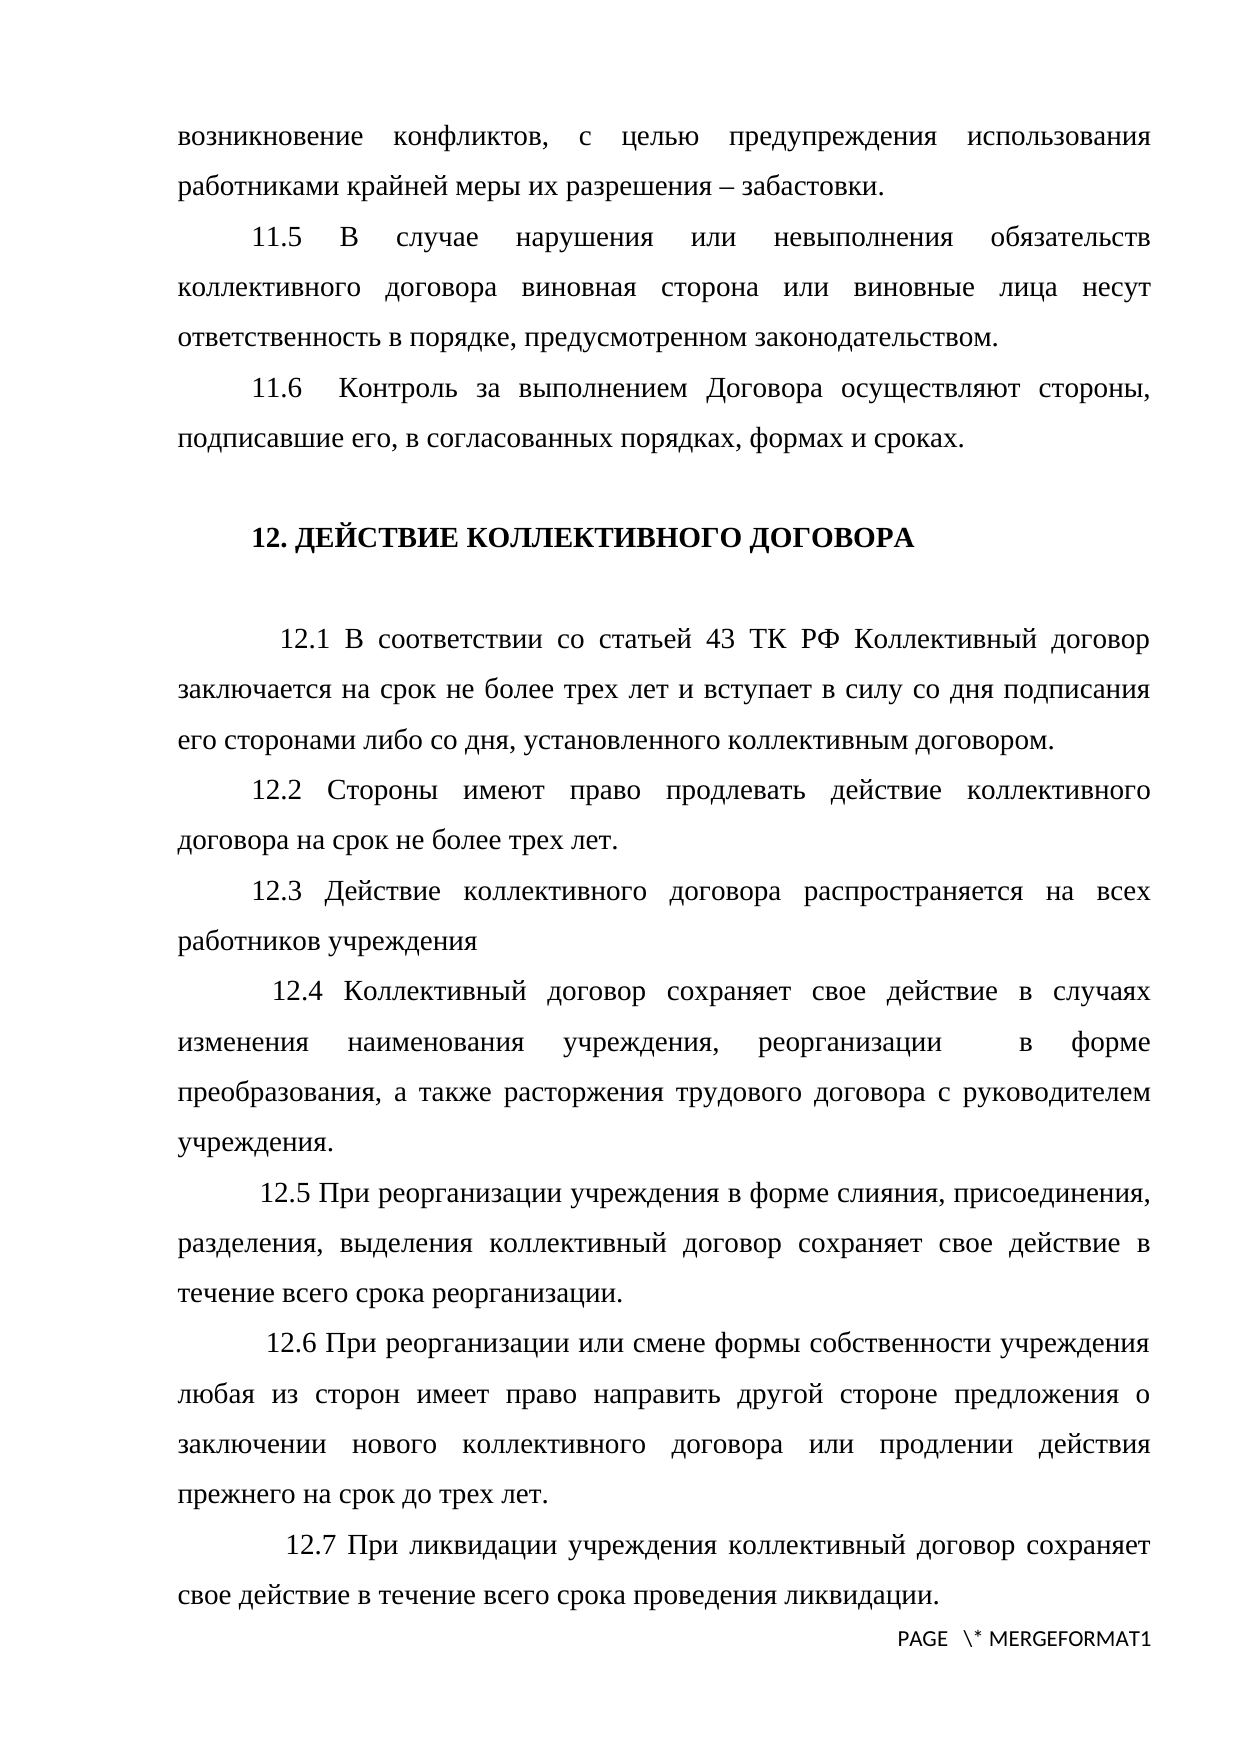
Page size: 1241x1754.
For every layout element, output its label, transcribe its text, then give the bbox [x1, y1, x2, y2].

text 12.6 При реорганизации или смене формы собственности учреждения любая из сторон имеет право направить другой стороне предложения о заключении нового коллективного договора или продлении действия прежнего на срок до трех лет. [177, 1326, 1152, 1510]
text 12. ДЕЙСТВИЕ КОЛЛЕКТИВНОГО ДОГОВОРА [177, 521, 1152, 554]
text 12.3 Действие коллективного договора распространяется на всех работников учреждения [177, 873, 1152, 957]
text 12.4 Коллективный договор сохраняет свое действие в случаях изменения наименования учреждения, реорганизации в форме преобразования, а также расторжения трудового договора с руководителем учреждения. [177, 973, 1152, 1158]
text 12.2 Стороны имеют право продлевать действие коллективного договора на срок не более трех лет. [177, 772, 1152, 856]
text 12.5 При реорганизации учреждения в форме слияния, присоединения, разделения, выделения коллективный договор сохраняет свое действие в течение всего срока реорганизации. [177, 1175, 1152, 1309]
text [177, 118, 1152, 202]
text 12.7 При ликвидации учреждения коллективный договор сохраняет свое действие в течение всего срока проведения ликвидации. [177, 1527, 1152, 1611]
text 11.5 В случае нарушения или невыполнения обязательств коллективного договора виновная сторона или виновные лица несут ответственность в порядке, предусмотренном законодательством. [177, 219, 1152, 353]
text 11.6 Контроль за выполнением Договора осуществляют стороны, подписавшие его, в согласованных порядках, формах и сроках. [177, 370, 1152, 453]
text 12.1 В соответствии со статьей 43 ТК РФ Коллективный договор заключается на срок не более трех лет и вступает в силу со дня подписания его сторонами либо со дня, установленного коллективным договором. [177, 621, 1152, 755]
